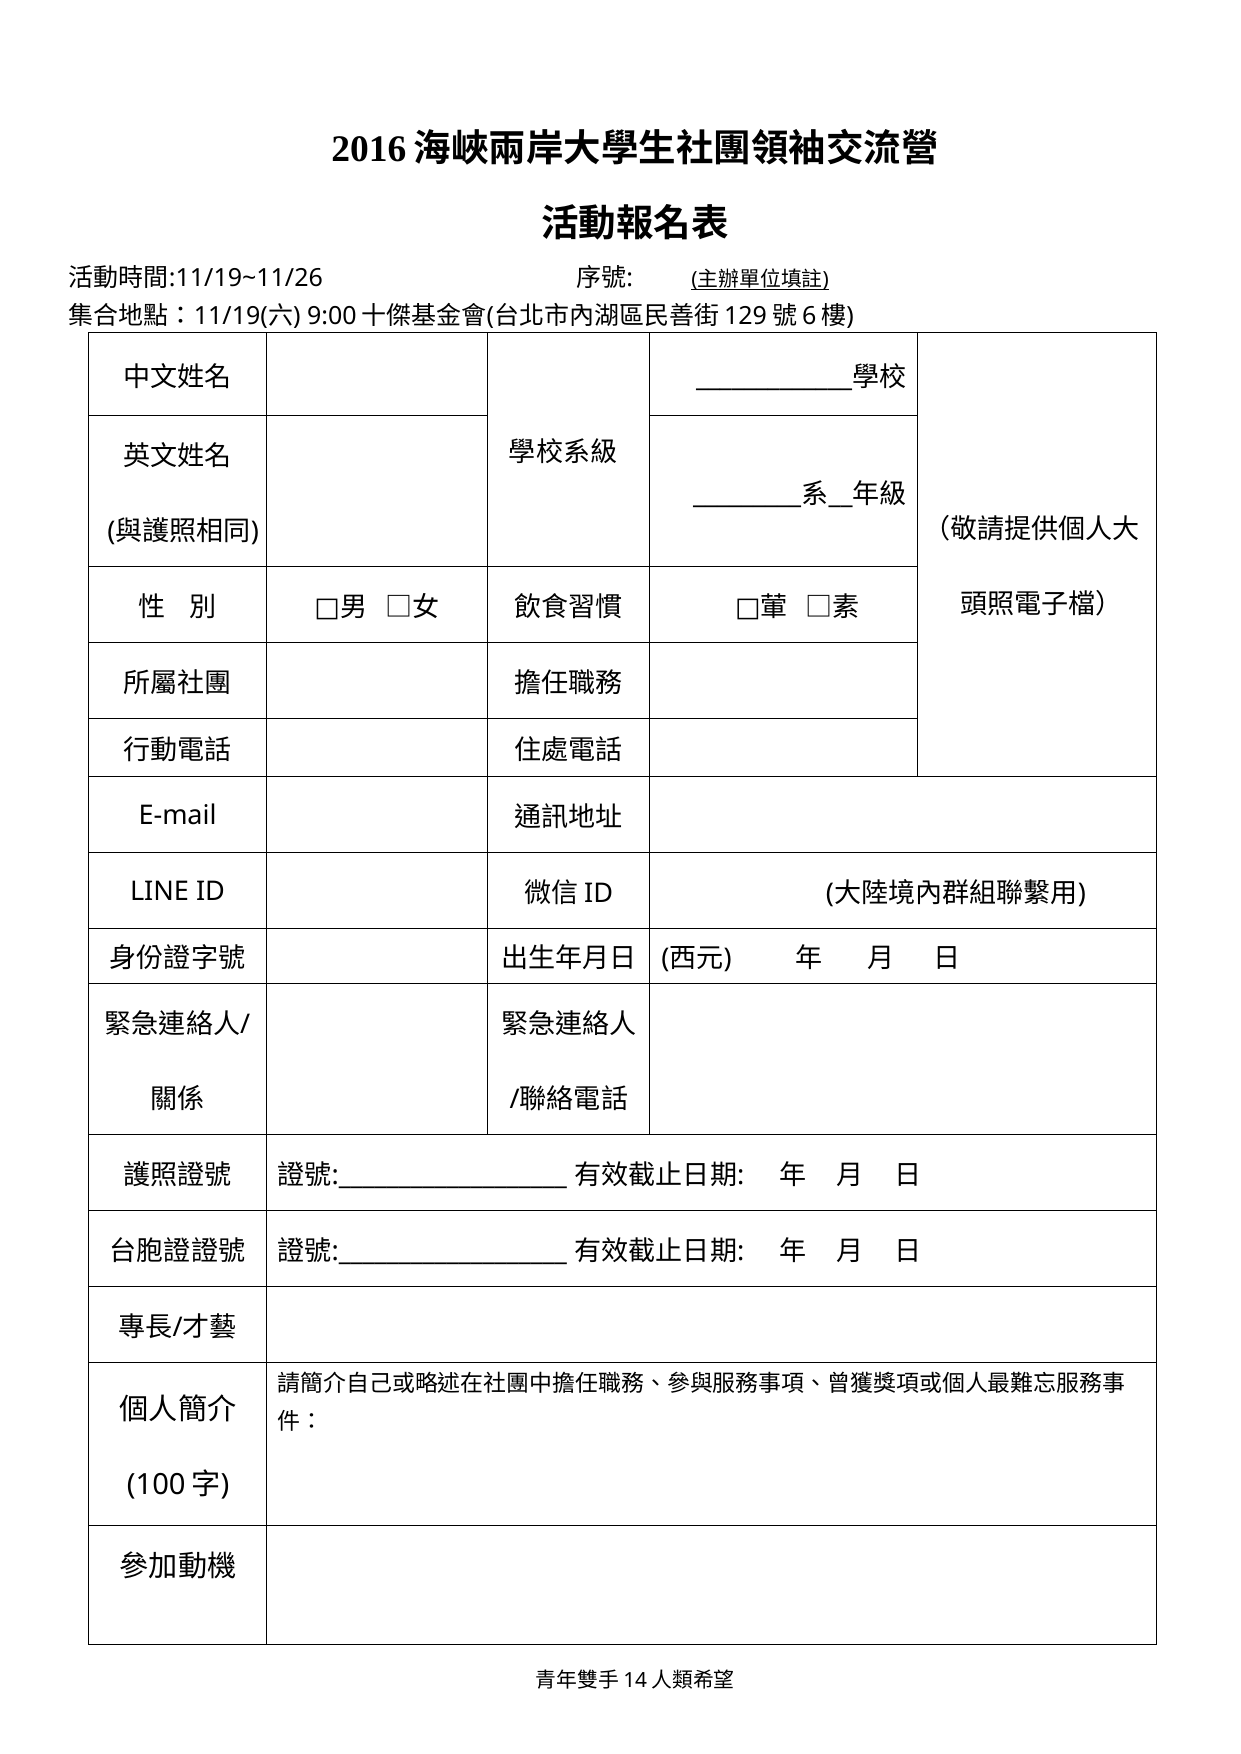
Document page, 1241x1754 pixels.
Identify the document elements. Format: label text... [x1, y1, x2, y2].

table_cell 身份證字號 [89, 929, 266, 983]
table_cell 英文姓名 (與護照相同) [89, 416, 266, 566]
table_cell 出生年月日 [488, 929, 649, 983]
table_header （敬請提供個人大頭照電子檔） [918, 333, 1156, 776]
table_cell [650, 777, 1156, 852]
table_cell _________系__年級 [650, 416, 917, 566]
table_cell 住處電話 [488, 719, 649, 776]
text 2016海峽兩岸大學生社團領袖交流營 [162, 107, 1107, 182]
table_header 學校系級 [488, 333, 649, 566]
table_cell 參加動機 及期待目標 (100字) [89, 1526, 266, 1644]
table_cell E-mail [89, 777, 266, 852]
table_cell 專長/才藝 [89, 1287, 266, 1362]
table_cell [650, 984, 1156, 1134]
table_cell LINE ID [89, 853, 266, 928]
table_cell 護照證號 [89, 1135, 266, 1210]
text 活動報名表 [162, 182, 1107, 257]
table_cell □男 □女 [267, 567, 487, 642]
table_cell 所屬社團 [89, 643, 266, 718]
table_cell 通訊地址 [488, 777, 649, 852]
table_header 中文姓名 [89, 333, 266, 415]
table_header [267, 333, 487, 415]
table_cell 性 別 [89, 567, 266, 642]
table_cell 飲食習慣 [488, 567, 649, 642]
table_cell 緊急連絡人/關係 [89, 984, 266, 1134]
table_cell [267, 853, 487, 928]
table_cell [267, 777, 487, 852]
table_header _____________學校 [650, 333, 917, 415]
table_cell 擔任職務 [488, 643, 649, 718]
table_cell 台胞證證號 [89, 1211, 266, 1286]
table_cell (西元) 年 月 日 [650, 929, 1156, 983]
table_cell 證號:___________________ 有效截止日期: 年 月 日 [267, 1135, 1156, 1210]
table_cell [267, 1526, 1156, 1644]
table_cell 微信ID [488, 853, 649, 928]
table_cell [267, 643, 487, 718]
text 集合地點：11/19(六) 9:00十傑基金會(台北市內湖區民善街129號6樓) [69, 295, 1107, 332]
table_cell 行動電話 [89, 719, 266, 776]
table_cell [267, 719, 487, 776]
table_cell [267, 1287, 1156, 1362]
table_cell [267, 416, 487, 566]
table_cell 請簡介自己或略述在社團中擔任職務、參與服務事項、曾獲獎項或個人最難忘服務事件： [267, 1363, 1156, 1525]
table_cell [267, 984, 487, 1134]
table_cell 緊急連絡人/聯絡電話 [488, 984, 649, 1134]
table_cell □葷 □素 [650, 567, 917, 642]
table_cell [267, 929, 487, 983]
table_cell [650, 719, 917, 776]
table_cell (大陸境內群組聯繫用) [650, 853, 1156, 928]
table_cell 證號:___________________ 有效截止日期: 年 月 日 [267, 1211, 1156, 1286]
text 活動時間:11/19~11/26 序號: (主辦單位填註) [69, 257, 1152, 295]
table_cell [650, 643, 917, 718]
table_cell 個人簡介 (100字) [89, 1363, 266, 1525]
